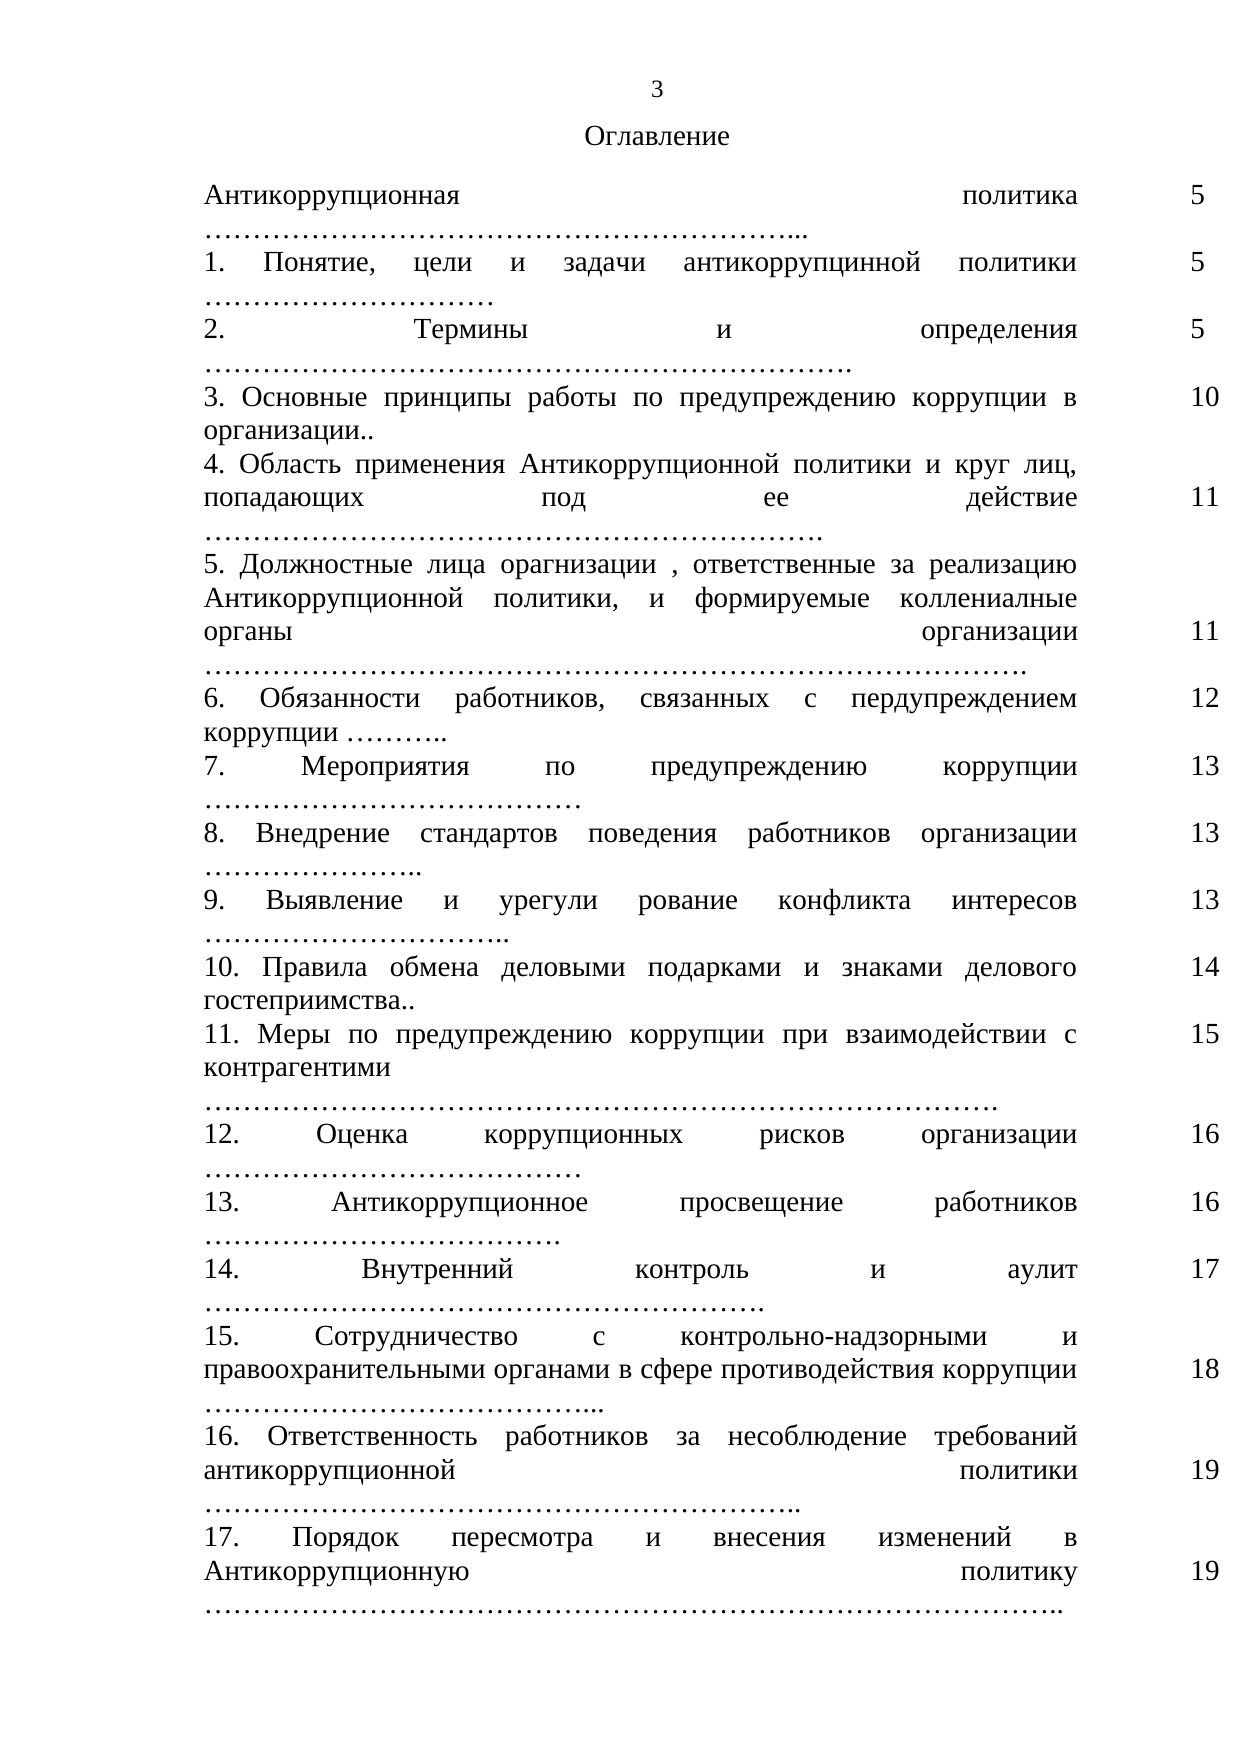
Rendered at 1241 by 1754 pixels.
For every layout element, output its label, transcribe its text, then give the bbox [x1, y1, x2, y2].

table_cell 5 [1148, 312, 1204, 379]
table_header Антикоррупционная политика ……………………………………………………... [133, 178, 1148, 244]
table_cell 14 [1148, 949, 1204, 1016]
table_cell 9. Выявление и урегули рование конфликта интересов ………………………….. [133, 882, 1148, 949]
table_cell 13 [1148, 815, 1204, 882]
table_cell 14. Внутренний контроль и аулит …………………………………………………. [133, 1251, 1148, 1318]
table_cell 12. Оценка коррупционных рисков организации ………………………………… [133, 1117, 1148, 1184]
table_cell 13. Антикоррупционное просвещение работников ………………………………. [133, 1184, 1148, 1251]
table_cell 11 [1148, 446, 1204, 546]
table_cell 7. Мероприятия по предупреждению коррупции ………………………………… [133, 748, 1148, 815]
table_cell 8. Внедрение стандартов поведения работников организации ………………….. [133, 815, 1148, 882]
table_cell 16 [1148, 1117, 1204, 1184]
table_cell 4. Область применения Антикоррупционной политики и круг лиц, попадающих под ее действие ………………………………………………………. [133, 446, 1148, 546]
table_cell 1. Понятие, цели и задачи антикоррупцинной политики ………………………… [133, 245, 1148, 312]
table_cell 13 [1148, 748, 1204, 815]
table_cell 11. Меры по предупреждению коррупции при взаимодействии с контрагентими ………………………………………………………………………. [133, 1016, 1148, 1117]
text Оглавление [192, 118, 1122, 152]
table_cell 15 [1148, 1016, 1204, 1117]
table_cell 17. Порядок пересмотра и внесения изменений в Антикоррупционную политику …………………………………………………………………………….. [133, 1519, 1148, 1620]
table_cell 10 [1148, 379, 1204, 446]
table_cell 16 [1148, 1184, 1204, 1251]
table_cell 13 [1148, 882, 1204, 949]
table_cell 5 [1148, 245, 1204, 312]
table_cell 17 [1148, 1251, 1204, 1318]
table_cell 5. Должностные лица орагнизации , ответственные за реализацию Антикоррупционной политики, и формируемые коллениалные органы организации …………………………………………………………………………. [133, 546, 1148, 681]
table_cell 10. Правила обмена деловыми подарками и знаками делового гостеприимства.. [133, 949, 1148, 1016]
table_header 5 [1148, 178, 1204, 244]
table_cell 3. Основные принципы работы по предупреждению коррупции в организации.. [133, 379, 1148, 446]
table_cell 2. Термины и определения …………………………………………………………. [133, 312, 1148, 379]
table_cell 15. Сотрудничество с контрольно-надзорными и правоохранительными органами в сфере противодействия коррупции …………………………………... [133, 1318, 1148, 1418]
table_cell 18 [1148, 1318, 1204, 1418]
table_cell 6. Обязанности работников, связанных с пердупреждением коррупции ……….. [133, 681, 1148, 748]
table_cell 11 [1148, 546, 1204, 681]
table_cell 19 [1148, 1519, 1204, 1620]
table_cell 19 [1148, 1419, 1204, 1519]
table_cell 16. Ответственность работников за несоблюдение требований антикоррупционной политики …………………………………………………….. [133, 1419, 1148, 1519]
table_cell 12 [1148, 681, 1204, 748]
